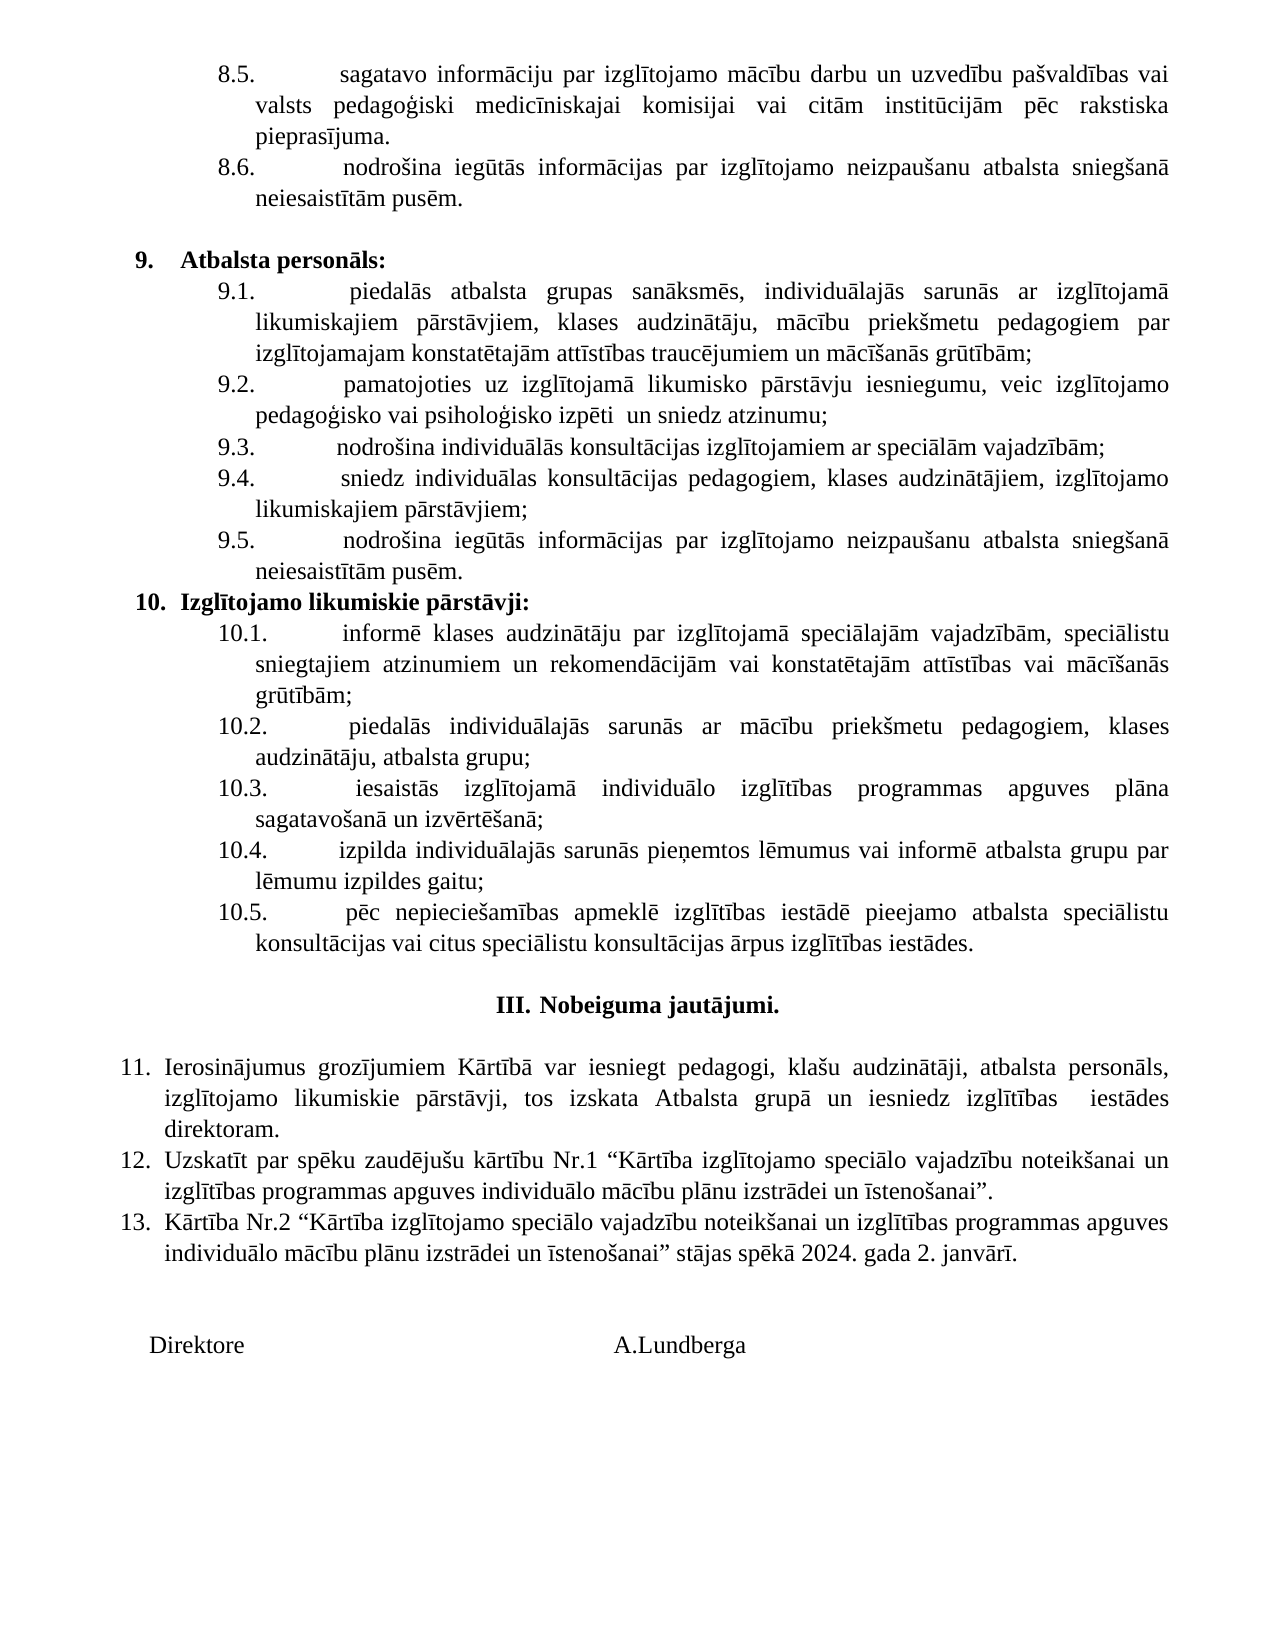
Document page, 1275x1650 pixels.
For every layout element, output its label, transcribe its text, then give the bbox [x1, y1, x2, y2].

list sagatavo informāciju par izglītojamo mācību darbu un uzvedību pašvaldības vai valsts pedagoģiski medicīniskajai komisijai vai citām institūcijām pēc rakstiska pieprasījuma. [218, 59, 1170, 150]
list informē klases audzinātāju par izglītojamā speciālajām vajadzībām, speciālistu sniegtajiem atzinumiem un rekomendācijām vai konstatētajām attīstības vai mācīšanās grūtībām; [218, 618, 1170, 709]
list iesaistās izglītojamā individuālo izglītības programmas apguves plāna sagatavošanā un izvērtēšanā; [218, 773, 1170, 833]
list Nobeiguma jautājumi. [105, 990, 1170, 1019]
list Kārtība Nr.2 “Kārtība izglītojamo speciālo vajadzību noteikšanai un izglītības programmas apguves individuālo mācību plānu izstrādei un īstenošanai” stājas spēkā 2024. gada 2. janvārī. [120, 1207, 1170, 1267]
list izpilda individuālajās sarunās pieņemtos lēmumus vai informē atbalsta grupu par lēmumu izpildes gaitu; [218, 835, 1170, 895]
list pamatojoties uz izglītojamā likumisko pārstāvju iesniegumu, veic izglītojamo pedagoģisko vai psiholoģisko izpēti un sniedz atzinumu; [218, 369, 1170, 429]
list sniedz individuālas konsultācijas pedagogiem, klases audzinātājiem, izglītojamo likumiskajiem pārstāvjiem; [218, 463, 1170, 522]
text Direktore A.Lundberga [105, 1331, 1170, 1359]
list nodrošina iegūtās informācijas par izglītojamo neizpaušanu atbalsta sniegšanā neiesaistītām pusēm. [218, 525, 1170, 584]
list pēc nepieciešamības apmeklē izglītības iestādē pieejamo atbalsta speciālistu konsultācijas vai citus speciālistu konsultācijas ārpus izglītības iestādes. [218, 897, 1170, 957]
list nodrošina iegūtās informācijas par izglītojamo neizpaušanu atbalsta sniegšanā neiesaistītām pusēm. [218, 152, 1170, 212]
list nodrošina individuālās konsultācijas izglītojamiem ar speciālām vajadzībām; [218, 432, 1170, 460]
list Atbalsta personāls: [135, 245, 1170, 274]
list piedalās atbalsta grupas sanāksmēs, individuālajās sarunās ar izglītojamā likumiskajiem pārstāvjiem, klases audzinātāju, mācību priekšmetu pedagogiem par izglītojamajam konstatētajām attīstības traucējumiem un mācīšanās grūtībām; [218, 276, 1170, 367]
list piedalās individuālajās sarunās ar mācību priekšmetu pedagogiem, klases audzinātāju, atbalsta grupu; [218, 711, 1170, 771]
list Ierosinājumus grozījumiem Kārtībā var iesniegt pedagogi, klašu audzinātāji, atbalsta personāls, izglītojamo likumiskie pārstāvji, tos izskata Atbalsta grupā un iesniedz izglītības iestādes direktoram. [120, 1052, 1170, 1143]
list Izglītojamo likumiskie pārstāvji: [135, 587, 1170, 616]
list Uzskatīt par spēku zaudējušu kārtību Nr.1 “Kārtība izglītojamo speciālo vajadzību noteikšanai un izglītības programmas apguves individuālo mācību plānu izstrādei un īstenošanai”. [120, 1145, 1170, 1205]
